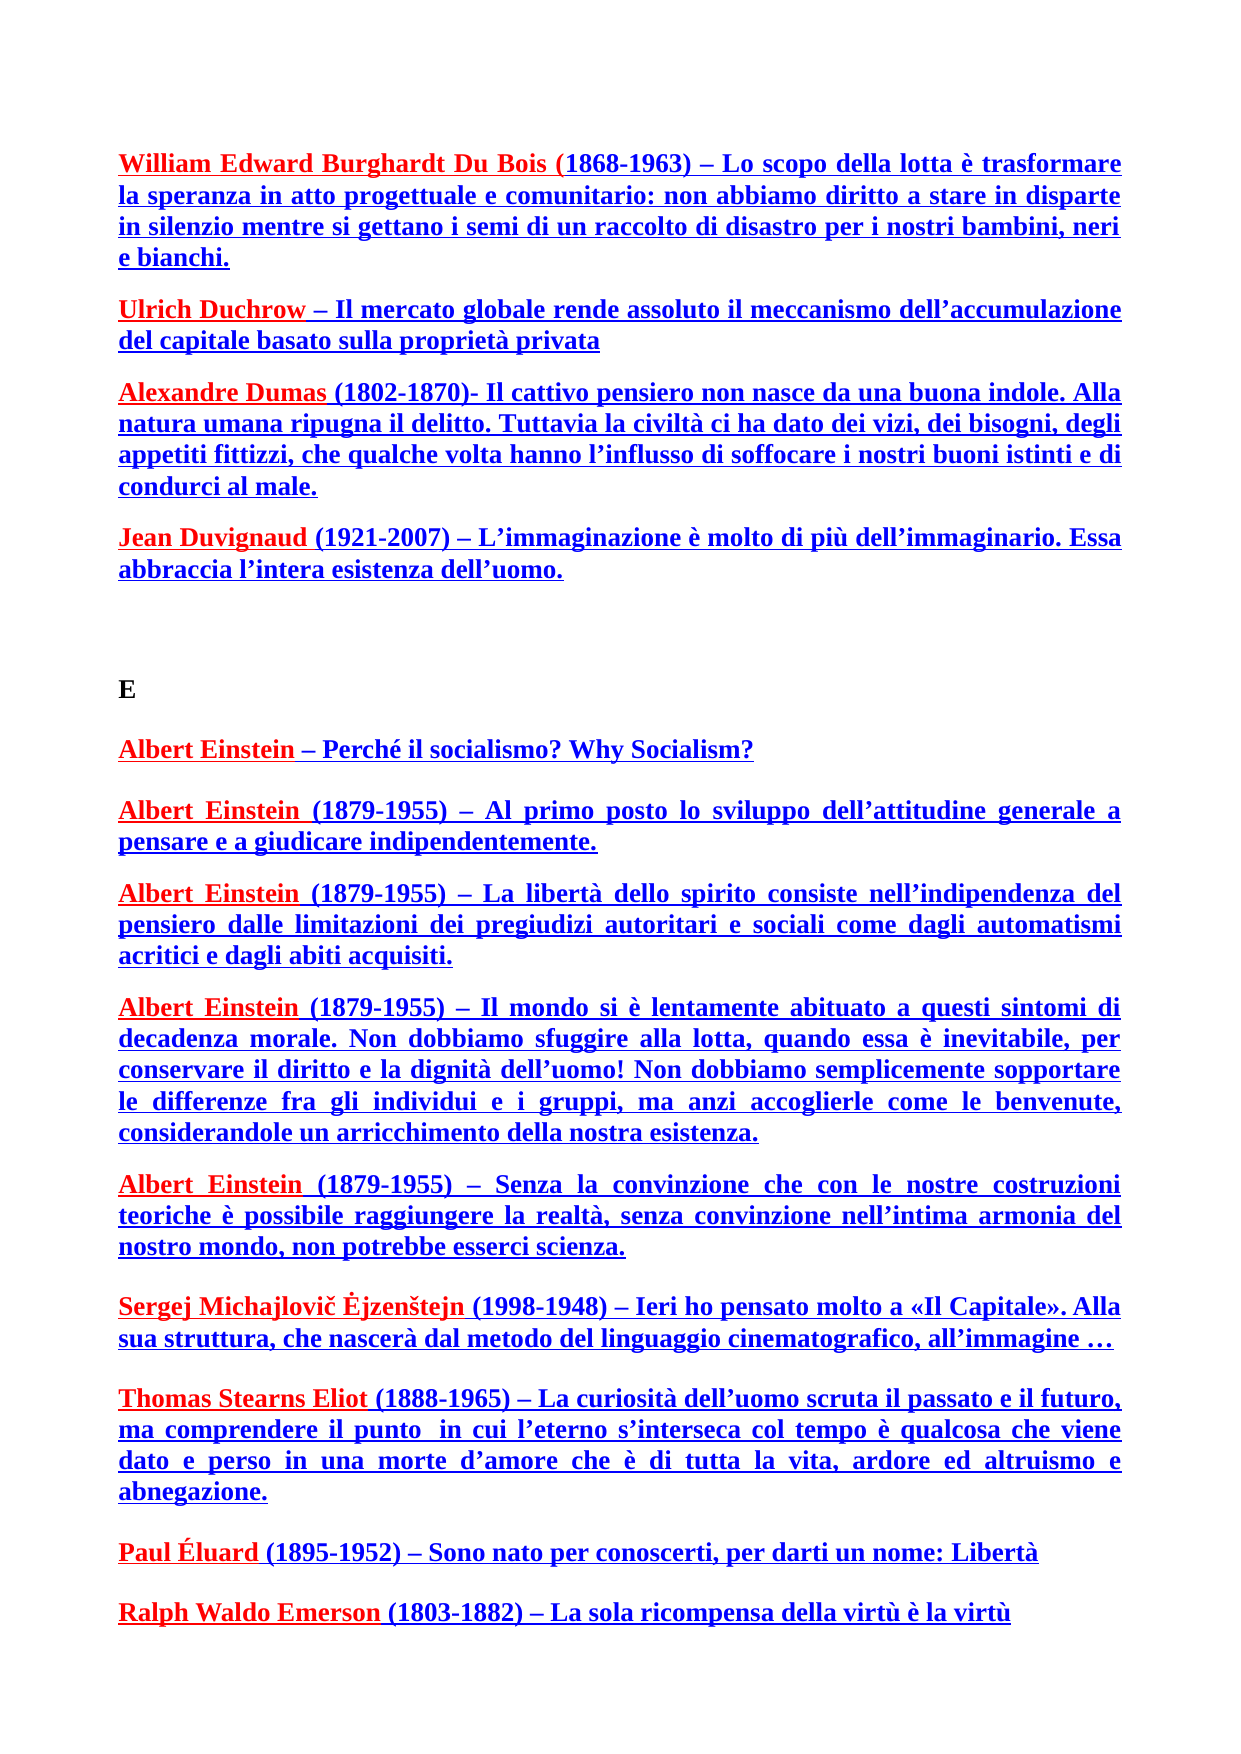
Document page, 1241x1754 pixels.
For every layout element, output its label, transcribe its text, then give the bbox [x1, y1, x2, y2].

subtitle William Edward Burghardt Du Bois (1868-1963) – Lo scopo della lotta è trasformare la speranza in atto progettuale e comunitario: non abbiamo diritto a stare in disparte in silenzio mentre si gettano i semi di un raccolto di disastro per i nostri bambini, neri e bianchi. [118, 148, 1122, 175]
text Jean Duvignaud (1921-2007) – L’immaginazione è molto di più dell’immaginario. Essa abbraccia l’intera esistenza dell’uomo. [118, 522, 1122, 549]
text Alexandre Dumas (1802-1870)- Il cattivo pensiero non nasce da una buona indole. Alla natura umana ripugna il delitto. Tuttavia la civiltà ci ha dato dei vizi, dei bisogni, degli appetiti fittizzi, che qualche volta hanno l’influsso di soffocare i nostri buoni istinti e di condurci al male. [118, 436, 1122, 466]
subtitle Paul Éluard (1895-1952) – Sono nato per conoscerti, per darti un nome: Libertà [118, 1536, 1122, 1567]
subtitle Albert Einstein (1879-1955) – Al primo posto lo sviluppo dell’attitudine generale a pensare e a giudicare indipendentemente. [118, 794, 1122, 856]
subtitle Albert Einstein (1879-1955) – La libertà dello spirito consiste nell’indipendenza del pensiero dalle limitazioni dei pregiudizi autoritari e sociali come dagli automatismi acritici e dagli abiti acquisiti. [118, 877, 1122, 904]
subtitle Albert Einstein (1879-1955) – Il mondo si è lentamente abituato a questi sintomi di decadenza morale. Non dobbiamo sfuggire alla lotta, quando essa è inevitabile, per conservare il diritto e la dignità dell’uomo! Non dobbiamo semplicemente sopportare le differenze fra gli individui e i gruppi, ma anzi accoglierle come le benvenute, considerandole un arricchimento della nostra esistenza. [118, 991, 1122, 1112]
subtitle Albert Einstein (1879-1955) – La libertà dello spirito consiste nell’indipendenza del pensiero dalle limitazioni dei pregiudizi autoritari e sociali come dagli automatismi acritici e dagli abiti acquisiti. [118, 906, 1122, 935]
text Albert Einstein (1879-1955) – Senza la convinzione che con le nostre costruzioni teoriche è possibile raggiungere la realtà, senza convinzione nell’intima armonia del nostro mondo, non potrebbe esserci scienza. [118, 1228, 1122, 1261]
text Alexandre Dumas (1802-1870)- Il cattivo pensiero non nasce da una buona indole. Alla natura umana ripugna il delitto. Tuttavia la civiltà ci ha dato dei vizi, dei bisogni, degli appetiti fittizzi, che qualche volta hanno l’influsso di soffocare i nostri buoni istinti e di condurci al male. [118, 467, 1122, 501]
text Jean Duvignaud (1921-2007) – L’immaginazione è molto di più dell’immaginario. Essa abbraccia l’intera esistenza dell’uomo. [118, 550, 1122, 584]
subtitle Albert Einstein (1879-1955) – Il mondo si è lentamente abituato a questi sintomi di decadenza morale. Non dobbiamo sfuggire alla lotta, quando essa è inevitabile, per conservare il diritto e la dignità dell’uomo! Non dobbiamo semplicemente sopportare le differenze fra gli individui e i gruppi, ma anzi accoglierle come le benvenute, considerandole un arricchimento della nostra esistenza. [118, 1113, 1122, 1147]
text Thomas Stearns Eliot (1888-1965) – La curiosità dell’uomo scruta il passato e il futuro, ma comprendere il punto in cui l’eterno s’interseca col tempo è qualcosa che viene dato e perso in una morte d’amore che è di tutta la vita, ardore ed altruismo e abnegazione. [118, 1442, 1122, 1471]
subtitle E [118, 673, 1122, 704]
text Thomas Stearns Eliot (1888-1965) – La curiosità dell’uomo scruta il passato e il futuro, ma comprendere il punto in cui l’eterno s’interseca col tempo è qualcosa che viene dato e perso in una morte d’amore che è di tutta la vita, ardore ed altruismo e abnegazione. [118, 1411, 1122, 1440]
subtitle Albert Einstein (1879-1955) – La libertà dello spirito consiste nell’indipendenza del pensiero dalle limitazioni dei pregiudizi autoritari e sociali come dagli automatismi acritici e dagli abiti acquisiti. [118, 937, 1122, 971]
text Ulrich Duchrow – Il mercato globale rende assoluto il meccanismo dell’accumulazione del capitale basato sulla proprietà privata [118, 322, 1122, 355]
text Alexandre Dumas (1802-1870)- Il cattivo pensiero non nasce da una buona indole. Alla natura umana ripugna il delitto. Tuttavia la civiltà ci ha dato dei vizi, dei bisogni, degli appetiti fittizzi, che qualche volta hanno l’influsso di soffocare i nostri buoni istinti e di condurci al male. [118, 376, 1122, 403]
text Albert Einstein (1879-1955) – Senza la convinzione che con le nostre costruzioni teoriche è possibile raggiungere la realtà, senza convinzione nell’intima armonia del nostro mondo, non potrebbe esserci scienza. [118, 1168, 1122, 1226]
text Thomas Stearns Eliot (1888-1965) – La curiosità dell’uomo scruta il passato e il futuro, ma comprendere il punto in cui l’eterno s’interseca col tempo è qualcosa che viene dato e perso in una morte d’amore che è di tutta la vita, ardore ed altruismo e abnegazione. [118, 1382, 1122, 1409]
subtitle Sergej Michajlovič Ėjzenštejn (1998-1948) – Ieri ho pensato molto a «Il Capitale». Alla sua struttura, che nascerà dal metodo del linguaggio cinematografico, all’immagine … [118, 1291, 1122, 1353]
text Alexandre Dumas (1802-1870)- Il cattivo pensiero non nasce da una buona indole. Alla natura umana ripugna il delitto. Tuttavia la civiltà ci ha dato dei vizi, dei bisogni, degli appetiti fittizzi, che qualche volta hanno l’influsso di soffocare i nostri buoni istinti e di condurci al male. [118, 405, 1122, 434]
subtitle Albert Einstein – Perché il socialismo? Why Socialism? [118, 734, 1122, 765]
subtitle William Edward Burghardt Du Bois (1868-1963) – Lo scopo della lotta è trasformare la speranza in atto progettuale e comunitario: non abbiamo diritto a stare in disparte in silenzio mentre si gettano i semi di un raccolto di disastro per i nostri bambini, neri e bianchi. [118, 176, 1122, 272]
subtitle Ralph Waldo Emerson (1803-1882) – La sola ricompensa della virtù è la virtù [118, 1596, 1122, 1627]
text Ulrich Duchrow – Il mercato globale rende assoluto il meccanismo dell’accumulazione del capitale basato sulla proprietà privata [118, 293, 1122, 320]
text Thomas Stearns Eliot (1888-1965) – La curiosità dell’uomo scruta il passato e il futuro, ma comprendere il punto in cui l’eterno s’interseca col tempo è qualcosa che viene dato e perso in una morte d’amore che è di tutta la vita, ardore ed altruismo e abnegazione. [118, 1473, 1122, 1507]
